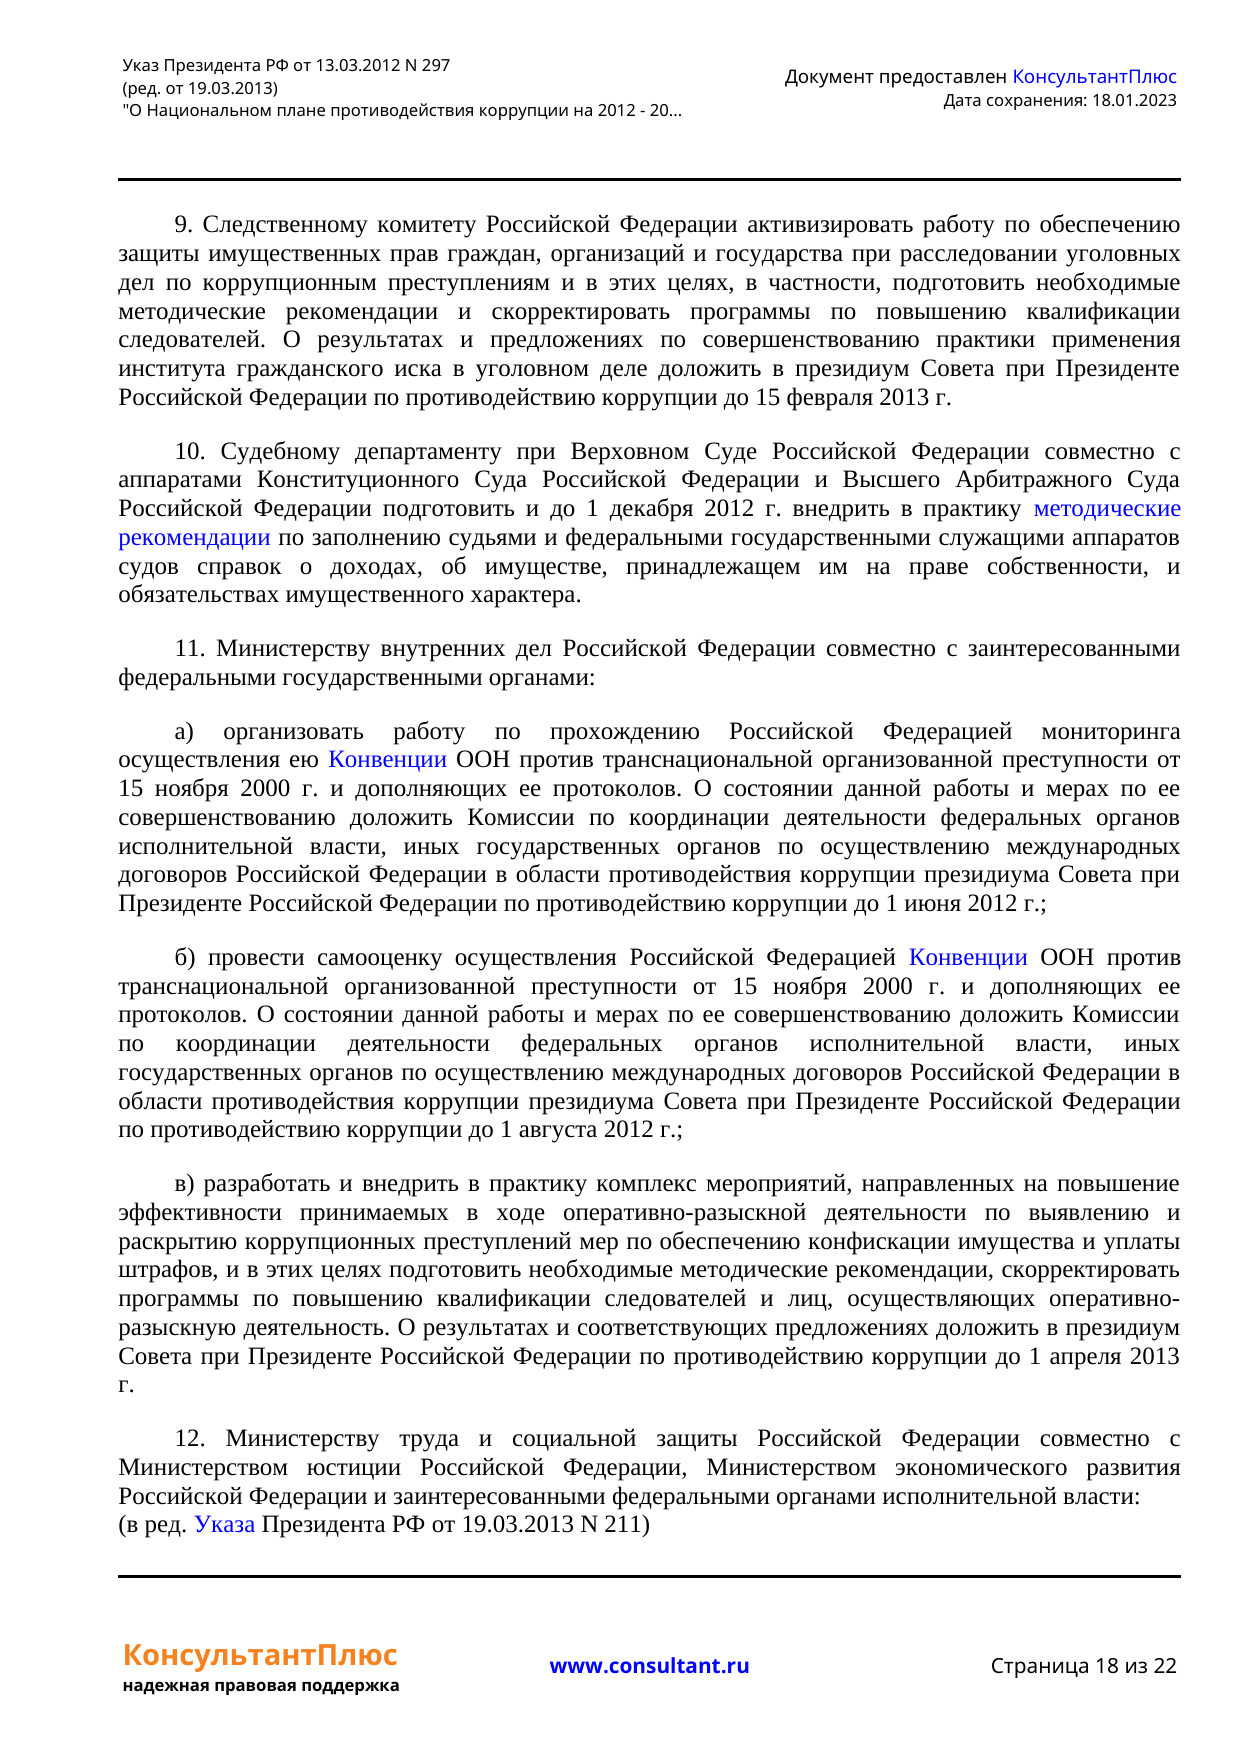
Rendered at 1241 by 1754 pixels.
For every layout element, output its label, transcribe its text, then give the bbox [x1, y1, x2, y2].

text 9. Следственному комитету Российской Федерации активизировать работу по обеспечению защиты имущественных прав граждан, организаций и государства при расследовании уголовных дел по коррупционным преступлениям и в этих целях, в частности, подготовить необходимые методические рекомендации и скорректировать программы по повышению квалификации следователей. О результатах и предложениях по совершенствованию практики применения института гражданского иска в уголовном деле доложить в президиум Совета при Президенте Российской Федерации по противодействию коррупции до 15 февраля 2013 г. [118, 209, 1181, 411]
text (в ред. Указа Президента РФ от 19.03.2013 N 211) [118, 1509, 1181, 1538]
text 11. Министерству внутренних дел Российской Федерации совместно с заинтересованными федеральными государственными органами: [118, 633, 1181, 691]
text а) организовать работу по прохождению Российской Федерацией мониторинга осуществления ею Конвенции ООН против транснациональной организованной преступности от 15 ноября 2000 г. и дополняющих ее протоколов. О состоянии данной работы и мерах по ее совершенствованию доложить Комиссии по координации деятельности федеральных органов исполнительной власти, иных государственных органов по осуществлению международных договоров Российской Федерации в области противодействия коррупции президиума Совета при Президенте Российской Федерации по противодействию коррупции до 1 июня 2012 г.; [118, 716, 1181, 917]
text 12. Министерству труда и социальной защиты Российской Федерации совместно с Министерством юстиции Российской Федерации, Министерством экономического развития Российской Федерации и заинтересованными федеральными органами исполнительной власти: [118, 1423, 1181, 1509]
text в) разработать и внедрить в практику комплекс мероприятий, направленных на повышение эффективности принимаемых в ходе оперативно-разыскной деятельности по выявлению и раскрытию коррупционных преступлений мер по обеспечению конфискации имущества и уплаты штрафов, и в этих целях подготовить необходимые методические рекомендации, скорректировать программы по повышению квалификации следователей и лиц, осуществляющих оперативно-разыскную деятельность. О результатах и соответствующих предложениях доложить в президиум Совета при Президенте Российской Федерации по противодействию коррупции до 1 апреля 2013 г. [118, 1168, 1181, 1398]
text б) провести самооценку осуществления Российской Федерацией Конвенции ООН против транснациональной организованной преступности от 15 ноября 2000 г. и дополняющих ее протоколов. О состоянии данной работы и мерах по ее совершенствованию доложить Комиссии по координации деятельности федеральных органов исполнительной власти, иных государственных органов по осуществлению международных договоров Российской Федерации в области противодействия коррупции президиума Совета при Президенте Российской Федерации по противодействию коррупции до 1 августа 2012 г.; [118, 942, 1181, 1143]
text 10. Судебному департаменту при Верховном Суде Российской Федерации совместно с аппаратами Конституционного Суда Российской Федерации и Высшего Арбитражного Суда Российской Федерации подготовить и до 1 декабря 2012 г. внедрить в практику методические рекомендации по заполнению судьями и федеральными государственными служащими аппаратов судов справок о доходах, об имуществе, принадлежащем им на праве собственности, и обязательствах имущественного характера. [118, 436, 1181, 608]
